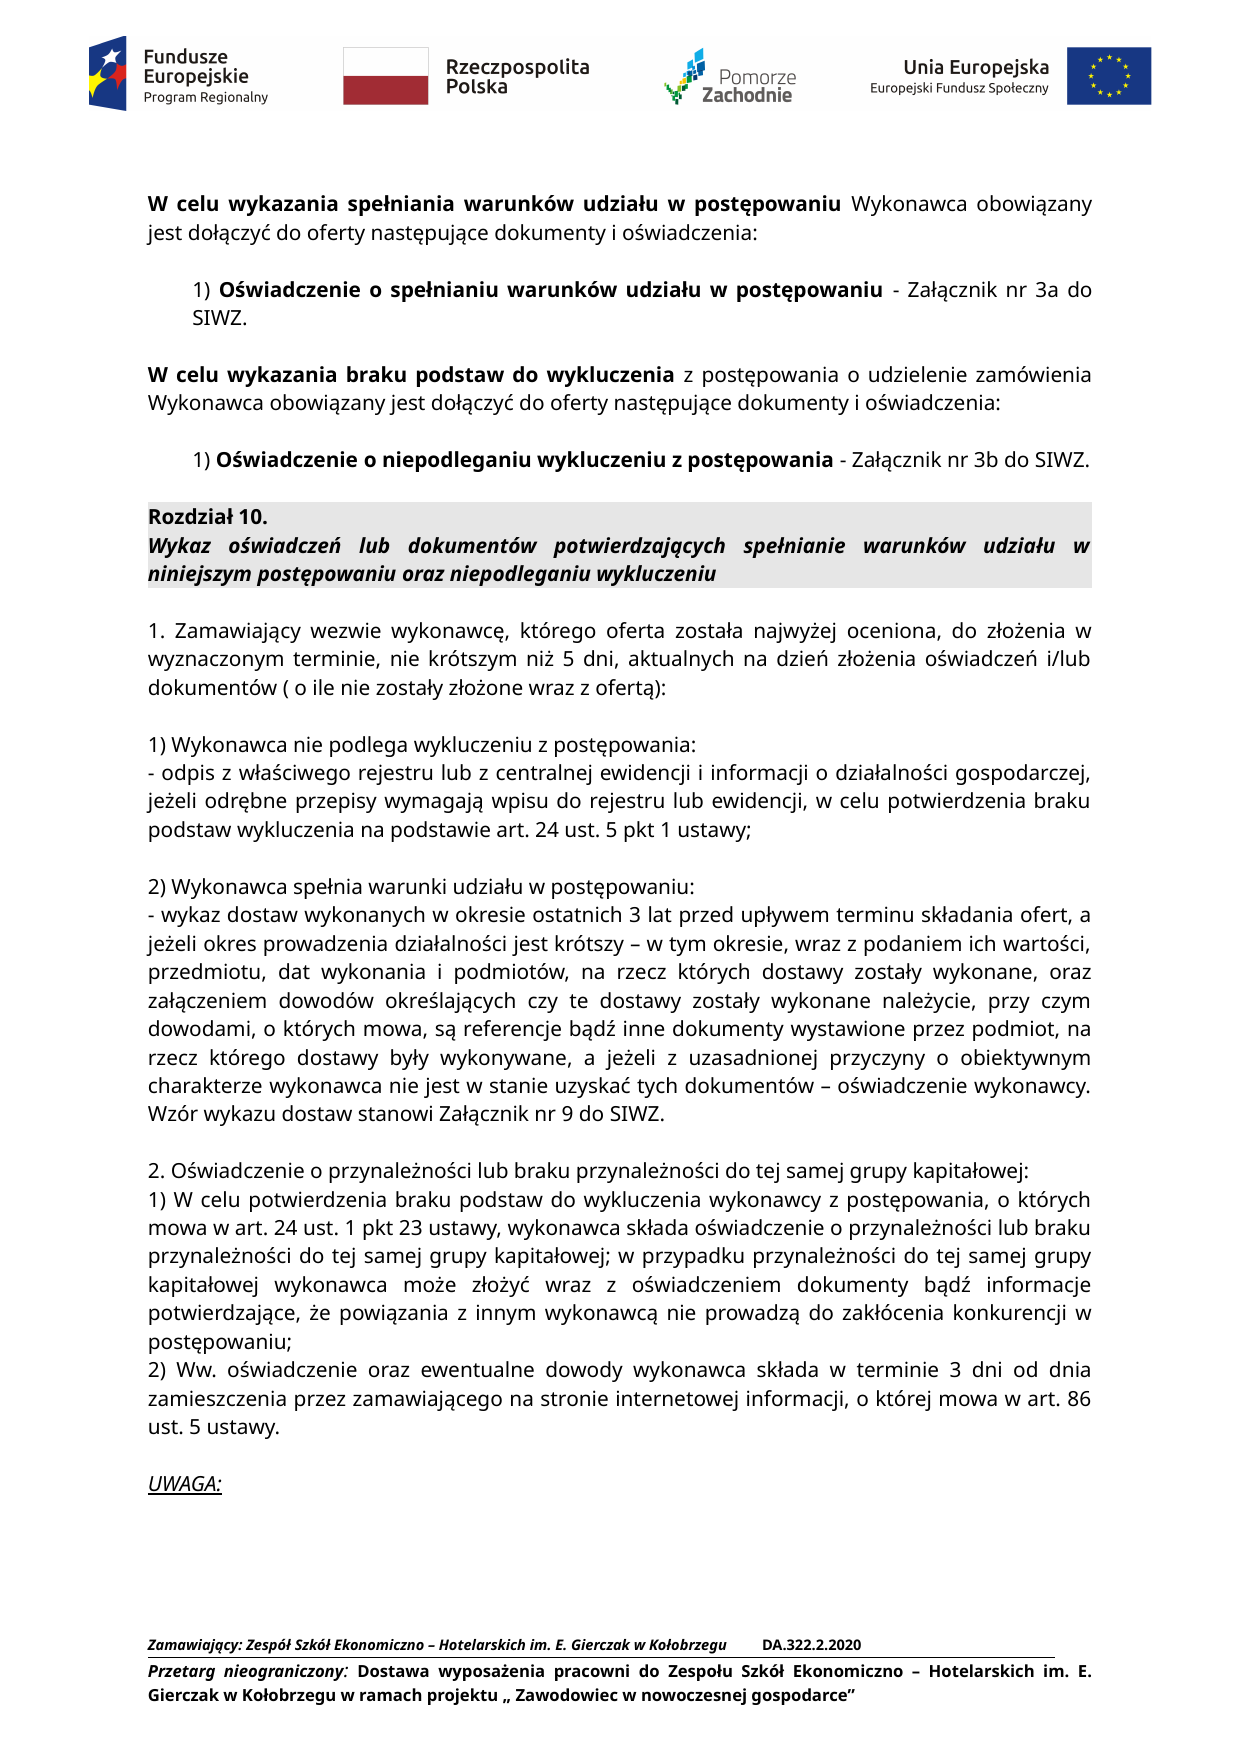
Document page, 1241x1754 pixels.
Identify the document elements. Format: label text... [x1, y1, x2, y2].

text W celu wykazania braku podstaw do wykluczenia z postępowania o udzielenie zamówienia Wykonawca obowiązany jest dołączyć do oferty następujące dokumenty i oświadczenia: [148, 360, 1092, 417]
text 1) Oświadczenie o spełnianiu warunków udziału w postępowaniu - Załącznik nr 3a do SIWZ. [192, 275, 1092, 332]
text 1) Wykonawca nie podlega wykluczeniu z postępowania: [148, 730, 1092, 758]
text UWAGA: [148, 1469, 1092, 1498]
text - wykaz dostaw wykonanych w okresie ostatnich 3 lat przed upływem terminu składania ofert, a jeżeli okres prowadzenia działalności jest krótszy – w tym okresie, wraz z podaniem ich wartości, przedmiotu, dat wykonania i podmiotów, na rzecz których dostawy zostały wykonane, oraz załączeniem dowodów określających czy te dostawy zostały wykonane należycie, przy czym dowodami, o których mowa, są referencje bądź inne dokumenty wystawione przez podmiot, na rzecz którego dostawy były wykonywane, a jeżeli z uzasadnionej przyczyny o obiektywnym charakterze wykonawca nie jest w stanie uzyskać tych dokumentów – oświadczenie wykonawcy. Wzór wykazu dostaw stanowi Załącznik nr 9 do SIWZ. [148, 900, 1092, 1128]
text - odpis z właściwego rejestru lub z centralnej ewidencji i informacji o działalności gospodarczej, jeżeli odrębne przepisy wymagają wpisu do rejestru lub ewidencji, w celu potwierdzenia braku podstaw wykluczenia na podstawie art. 24 ust. 5 pkt 1 ustawy; [148, 758, 1092, 843]
text 1) Oświadczenie o niepodleganiu wykluczeniu z postępowania - Załącznik nr 3b do SIWZ. [192, 445, 1092, 474]
picture [89, 36, 1152, 111]
text Wykaz oświadczeń lub dokumentów potwierdzających spełnianie warunków udziału w niniejszym postępowaniu oraz niepodleganiu wykluczeniu [148, 531, 1092, 588]
text 1) W celu potwierdzenia braku podstaw do wykluczenia wykonawcy z postępowania, o których mowa w art. 24 ust. 1 pkt 23 ustawy, wykonawca składa oświadczenie o przynależności lub braku przynależności do tej samej grupy kapitałowej; w przypadku przynależności do tej samej grupy kapitałowej wykonawca może złożyć wraz z oświadczeniem dokumenty bądź informacje potwierdzające, że powiązania z innym wykonawcą nie prowadzą do zakłócenia konkurencji w postępowaniu; [148, 1185, 1092, 1355]
text 2. Oświadczenie o przynależności lub braku przynależności do tej samej grupy kapitałowej: [148, 1156, 1092, 1185]
text 2) Wykonawca spełnia warunki udziału w postępowaniu: [148, 872, 1092, 900]
text W celu wykazania spełniania warunków udziału w postępowaniu Wykonawca obowiązany jest dołączyć do oferty następujące dokumenty i oświadczenia: [148, 189, 1092, 246]
text 1. Zamawiający wezwie wykonawcę, którego oferta została najwyżej oceniona, do złożenia w wyznaczonym terminie, nie krótszym niż 5 dni, aktualnych na dzień złożenia oświadczeń i/lub dokumentów ( o ile nie zostały złożone wraz z ofertą): [148, 616, 1092, 701]
text 2) Ww. oświadczenie oraz ewentualne dowody wykonawca składa w terminie 3 dni od dnia zamieszczenia przez zamawiającego na stronie internetowej informacji, o której mowa w art. 86 ust. 5 ustawy. [148, 1355, 1092, 1441]
